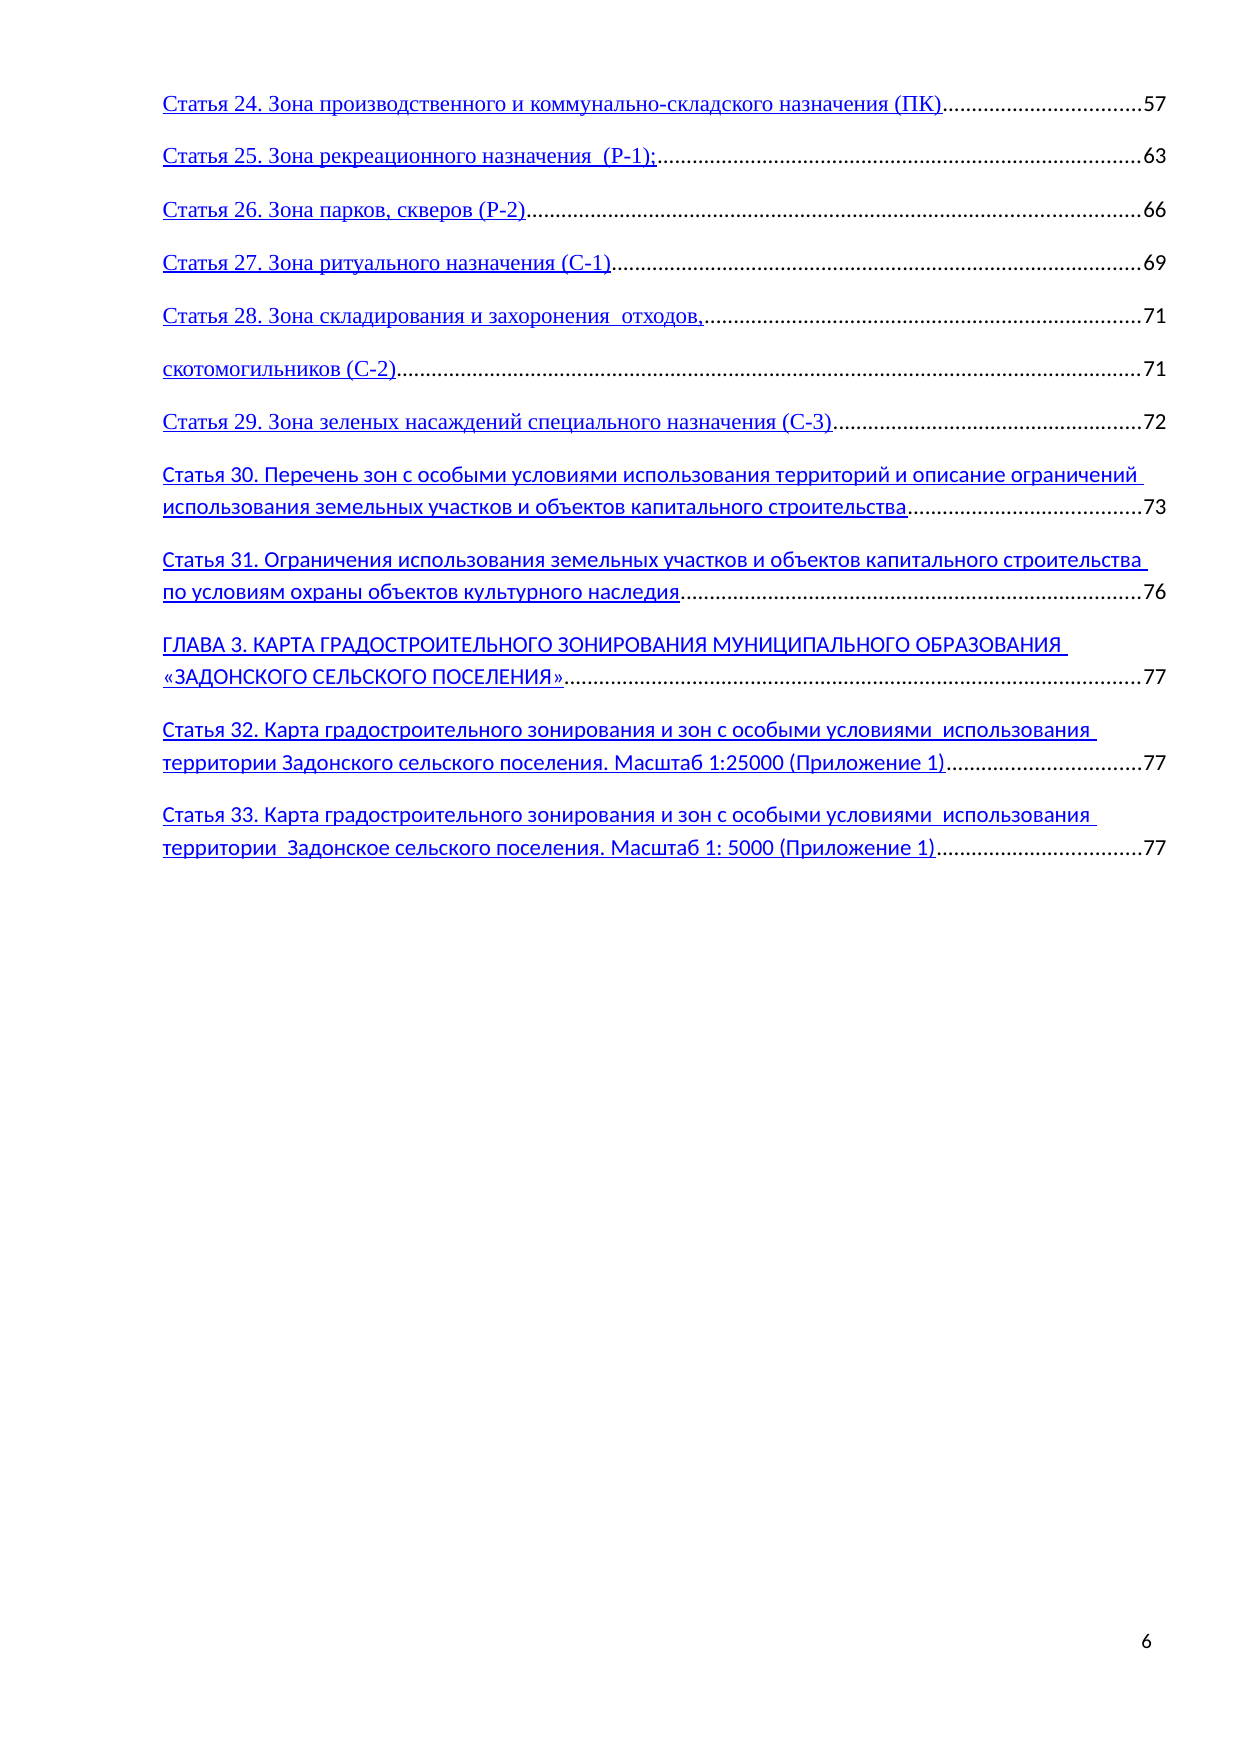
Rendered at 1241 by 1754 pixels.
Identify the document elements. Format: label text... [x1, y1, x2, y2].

text Статья 33. Карта градостроительного зонирования и зон с особыми условиями использования территории Задонское сельского поселения. Масштаб 1: 5000 (Приложение 1) 77 [162, 801, 1152, 861]
text Статья 32. Карта градостроительного зонирования и зон с особыми условиями использования территории Задонского сельского поселения. Масштаб 1:25000 (Приложение 1) 77 [162, 715, 1152, 776]
text Статья 25. Зона рекреационного назначения (Р-1); 63 [162, 142, 1152, 170]
text Статья 27. Зона ритуального назначения (С-1) 69 [162, 248, 1152, 276]
text скотомогильников (С-2) 71 [162, 354, 1152, 382]
text Статья 26. Зона парков, скверов (Р-2) 66 [162, 195, 1152, 223]
text Статья 24. Зона производственного и коммунально-складского назначения (ПК) 57 [162, 89, 1152, 117]
text Статья 28. Зона складирования и захоронения отходов, 71 [162, 301, 1152, 329]
text ГЛАВА 3. КАРТА ГРАДОСТРОИТЕЛЬНОГО ЗОНИРОВАНИЯ МУНИЦИПАЛЬНОГО ОБРАЗОВАНИЯ «задонского сельского поселения» 77 [162, 630, 1152, 690]
text Статья 30. Перечень зон с особыми условиями использования территорий и описание ограничений использования земельных участков и объектов капитального строительства 73 [162, 460, 1152, 520]
text Статья 29. Зона зеленых насаждений специального назначения (С-3) 72 [162, 407, 1152, 435]
text Статья 31. Ограничения использования земельных участков и объектов капитального строительства по условиям охраны объектов культурного наследия 76 [162, 545, 1152, 605]
